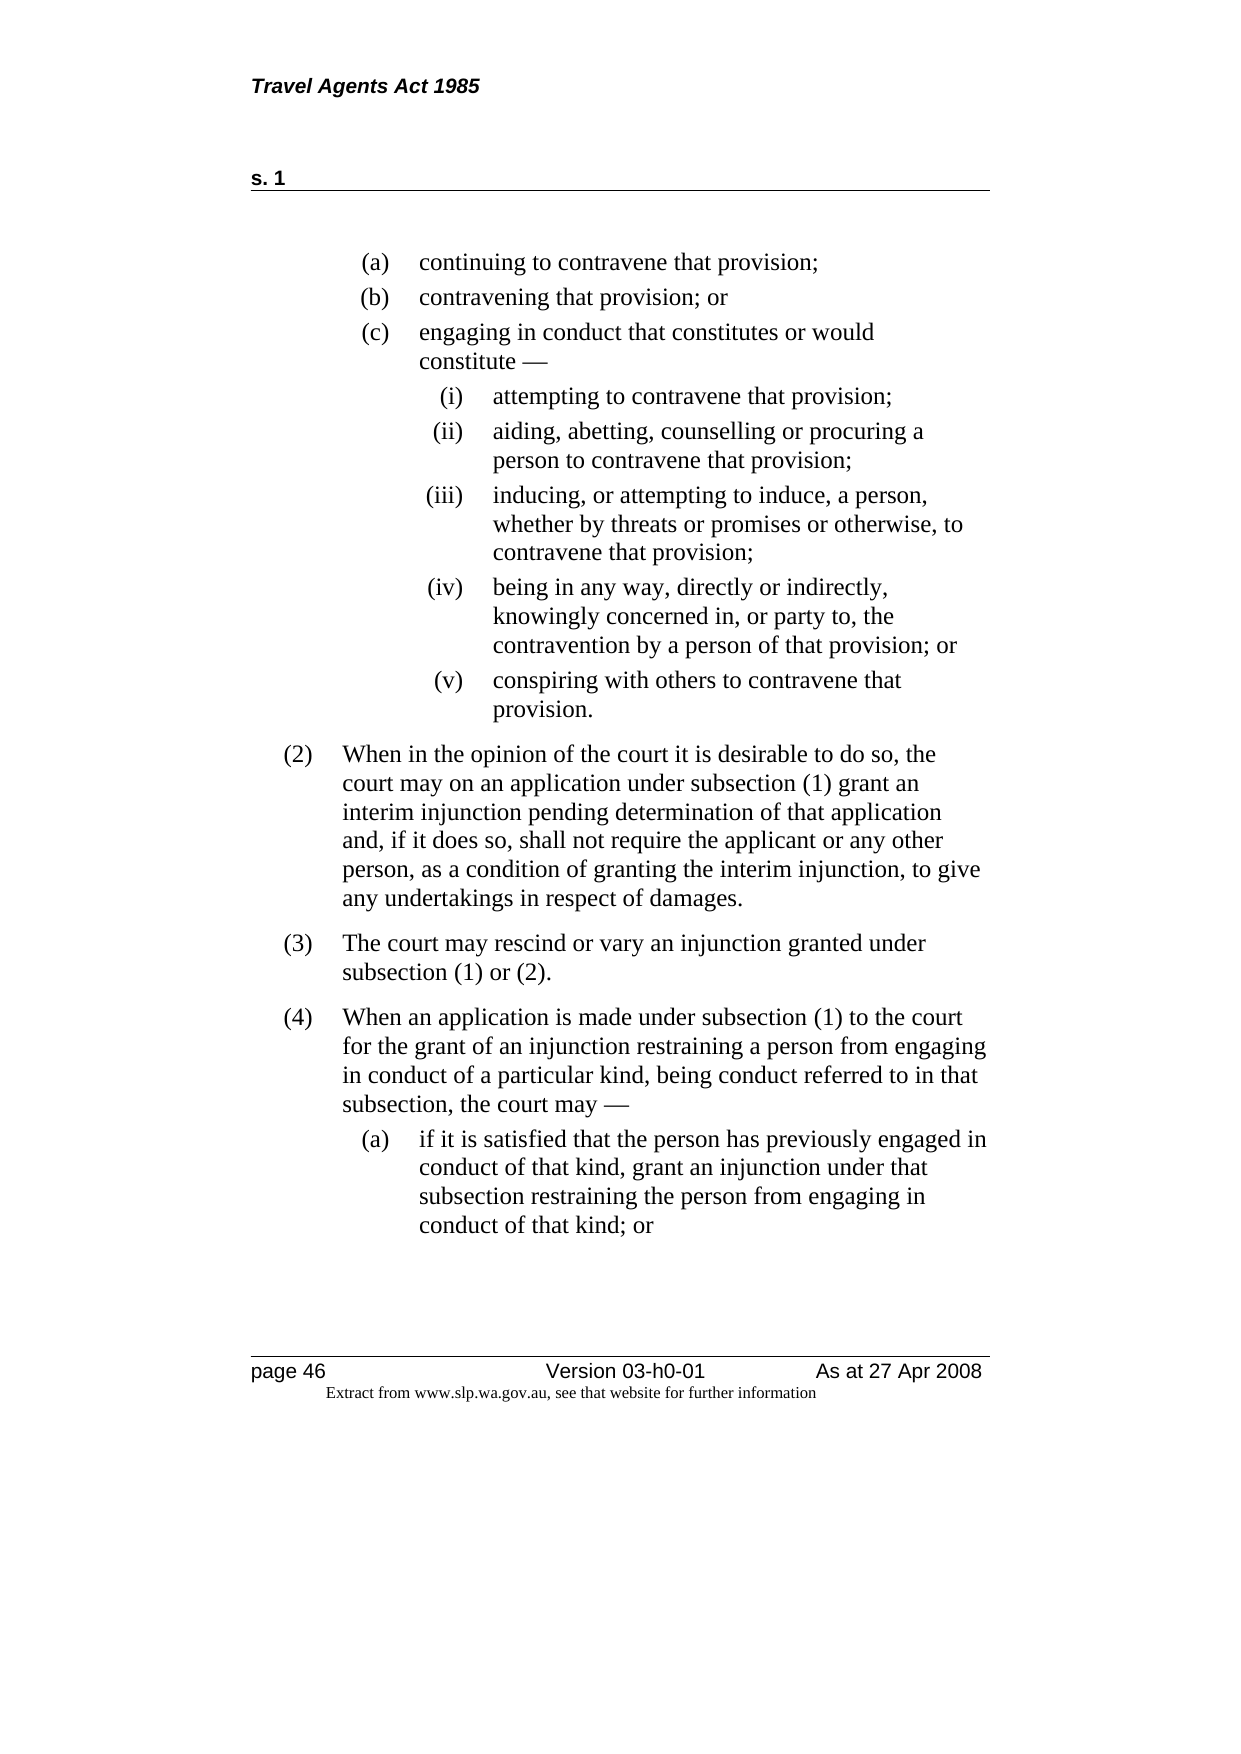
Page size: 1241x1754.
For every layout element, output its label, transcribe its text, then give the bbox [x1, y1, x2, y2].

text (c) engaging in conduct that constitutes or would constitute — [251, 317, 990, 375]
text (3) The court may rescind or vary an injunction granted under subsection (1) or (2). [251, 928, 990, 986]
text (4) When an application is made under subsection (1) to the court for the grant of an injunction restraining a person from engaging in conduct of a particular kind, being conduct referred to in that subsection, the court may — [251, 1002, 990, 1117]
text (iii) inducing, or attempting to induce, a person, whether by threats or promises or otherwise, to contravene that provision; [251, 480, 990, 566]
text (a) if it is satisfied that the person has previously engaged in conduct of that kind, grant an injunction under that subsection restraining the person from engaging in conduct of that kind; or [251, 1124, 990, 1239]
text (2) When in the opinion of the court it is desirable to do so, the court may on an application under subsection (1) grant an interim injunction pending determination of that application and, if it does so, shall not require the applicant or any other person, as a condition of granting the interim injunction, to give any undertakings in respect of damages. [251, 739, 990, 912]
text (iv) being in any way, directly or indirectly, knowingly concerned in, or party to, the contravention by a person of that provision; or [251, 572, 990, 659]
text (ii) aiding, abetting, counselling or procuring a person to contravene that provision; [251, 416, 990, 474]
text (i) attempting to contravene that provision; [251, 381, 990, 410]
text (a) continuing to contravene that provision; [251, 247, 990, 276]
text (b) contravening that provision; or [251, 282, 990, 311]
text (v) conspiring with others to contravene that provision. [251, 665, 990, 722]
